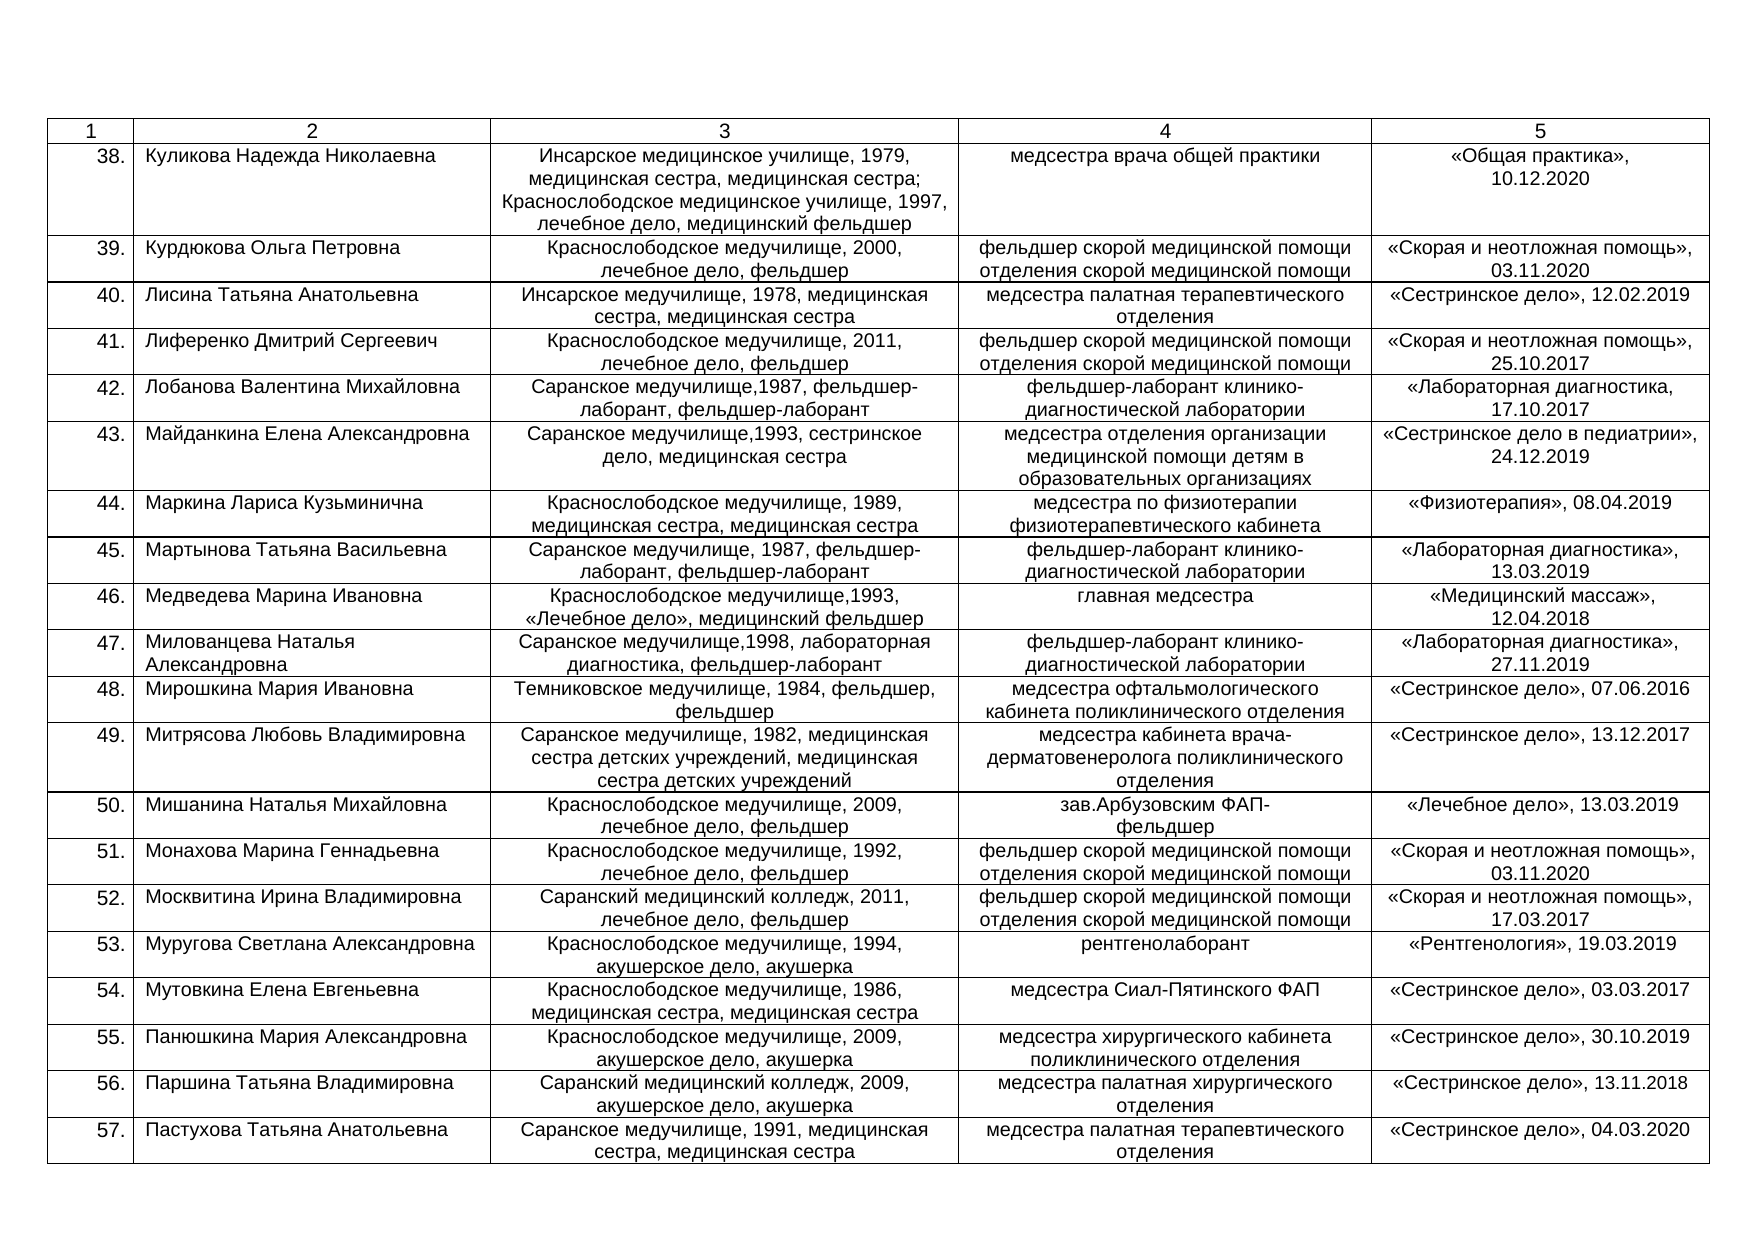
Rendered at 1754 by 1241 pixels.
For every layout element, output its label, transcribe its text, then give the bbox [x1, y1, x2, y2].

table_cell «Рентгенология», 19.03.2019 [1372, 932, 1709, 977]
table_cell зав.Арбузовским ФАП- фельдшер [959, 793, 1371, 838]
table_cell [48, 793, 133, 838]
table_cell фельдшер-лаборант клинико-диагностической лаборатории [959, 630, 1371, 676]
table_cell «Лабораторная диагностика», 13.03.2019 [1372, 538, 1709, 583]
table_cell 1 [48, 119, 133, 143]
table_cell Милованцева Наталья Александровна [134, 630, 490, 676]
table_cell медсестра палатная хирургического отделения [959, 1071, 1371, 1117]
table_cell Краснослободское медучилище, 2009, акушерское дело, акушерка [491, 1025, 958, 1070]
table_cell [48, 422, 133, 490]
table_cell Краснослободское медучилище,1993, «Лечебное дело», медицинский фельдшер [491, 584, 958, 629]
table_cell «Сестринское дело», 03.03.2017 [1372, 978, 1709, 1024]
table_cell Мартынова Татьяна Васильевна [134, 538, 490, 583]
table_cell [48, 375, 133, 421]
table_cell Мирошкина Мария Ивановна [134, 677, 490, 722]
table_cell Митрясова Любовь Владимировна [134, 723, 490, 791]
table_cell фельдшер скорой медицинской помощи отделения скорой медицинской помощи [959, 839, 1371, 884]
table_cell Краснослободское медучилище, 2011, лечебное дело, фельдшер [491, 329, 958, 374]
table_cell «Физиотерапия», 08.04.2019 [1372, 491, 1709, 536]
table_cell фельдшер-лаборант клинико-диагностической лаборатории [959, 538, 1371, 583]
table_cell «Общая практика», 10.12.2020 [1372, 144, 1709, 235]
table_cell «Сестринское дело», 07.06.2016 [1372, 677, 1709, 722]
table_cell Краснослободское медучилище, 1994, акушерское дело, акушерка [491, 932, 958, 977]
table_cell Мишанина Наталья Михайловна [134, 793, 490, 838]
table_cell «Сестринское дело», 13.12.2017 [1372, 723, 1709, 791]
table_cell [48, 491, 133, 536]
table_cell медсестра врача общей практики [959, 144, 1371, 235]
table_cell [48, 630, 133, 676]
table_cell Куликова Надежда Николаевна [134, 144, 490, 235]
table_cell «Сестринское дело», 04.03.2020 [1372, 1118, 1709, 1163]
table_cell Лиференко Дмитрий Сергеевич [134, 329, 490, 374]
table_cell медсестра офтальмологического кабинета поликлинического отделения [959, 677, 1371, 722]
table_cell «Сестринское дело в педиатрии», 24.12.2019 [1372, 422, 1709, 490]
table_cell «Лечебное дело», 13.03.2019 [1372, 793, 1709, 838]
table_cell главная медсестра [959, 584, 1371, 629]
table_cell медсестра отделения организации медицинской помощи детям в образовательных организациях [959, 422, 1371, 490]
table_cell Муругова Светлана Александровна [134, 932, 490, 977]
table_cell «Сестринское дело», 13.11.2018 [1372, 1071, 1709, 1117]
table_cell Саранское медучилище,1998, лабораторная диагностика, фельдшер-лаборант [491, 630, 958, 676]
table_cell Саранское медучилище,1987, фельдшер-лаборант, фельдшер-лаборант [491, 375, 958, 421]
table_cell «Скорая и неотложная помощь», 03.11.2020 [1372, 839, 1709, 884]
table_cell Саранское медучилище,1993, сестринское дело, медицинская сестра [491, 422, 958, 490]
table_cell [48, 978, 133, 1024]
table_cell «Лабораторная диагностика», 27.11.2019 [1372, 630, 1709, 676]
table_cell [48, 677, 133, 722]
table_cell [48, 329, 133, 374]
table_cell [48, 723, 133, 791]
table_cell Лисина Татьяна Анатольевна [134, 283, 490, 328]
table_cell 4 [959, 119, 1371, 143]
table_cell медсестра Сиал-Пятинского ФАП [959, 978, 1371, 1024]
table_cell [48, 236, 133, 281]
table_cell фельдшер-лаборант клинико-диагностической лаборатории [959, 375, 1371, 421]
table_cell фельдшер скорой медицинской помощи отделения скорой медицинской помощи [959, 236, 1371, 281]
table_cell Краснослободское медучилище, 2000, лечебное дело, фельдшер [491, 236, 958, 281]
table_cell Мутовкина Елена Евгеньевна [134, 978, 490, 1024]
table_cell [48, 1071, 133, 1117]
table_cell 5 [1372, 119, 1709, 143]
table_cell Медведева Марина Ивановна [134, 584, 490, 629]
table_cell Темниковское медучилище, 1984, фельдшер, фельдшер [491, 677, 958, 722]
table_cell «Лабораторная диагностика, 17.10.2017 [1372, 375, 1709, 421]
table_cell Краснослободское медучилище, 1986, медицинская сестра, медицинская сестра [491, 978, 958, 1024]
table_cell [48, 885, 133, 931]
table_cell Саранское медучилище, 1987, фельдшер-лаборант, фельдшер-лаборант [491, 538, 958, 583]
table_cell [48, 1118, 133, 1163]
table_cell [48, 932, 133, 977]
table_cell Москвитина Ирина Владимировна [134, 885, 490, 931]
table_cell «Сестринское дело», 30.10.2019 [1372, 1025, 1709, 1070]
table_cell медсестра палатная терапевтического отделения [959, 283, 1371, 328]
table_cell Панюшкина Мария Александровна [134, 1025, 490, 1070]
table_cell Краснослободское медучилище, 1989, медицинская сестра, медицинская сестра [491, 491, 958, 536]
table_cell 3 [491, 119, 958, 143]
table_cell [48, 283, 133, 328]
table_cell Пастухова Татьяна Анатольевна [134, 1118, 490, 1163]
table_cell «Скорая и неотложная помощь», 03.11.2020 [1372, 236, 1709, 281]
table_cell рентгенолаборант [959, 932, 1371, 977]
table_cell медсестра хирургического кабинета поликлинического отделения [959, 1025, 1371, 1070]
table_cell «Скорая и неотложная помощь», 25.10.2017 [1372, 329, 1709, 374]
table_cell Курдюкова Ольга Петровна [134, 236, 490, 281]
table_cell Саранское медучилище, 1991, медицинская сестра, медицинская сестра [491, 1118, 958, 1163]
table_cell [48, 839, 133, 884]
table_cell Саранский медицинский колледж, 2011, лечебное дело, фельдшер [491, 885, 958, 931]
table_cell [48, 1025, 133, 1070]
table_cell [48, 538, 133, 583]
table_cell Саранский медицинский колледж, 2009, акушерское дело, акушерка [491, 1071, 958, 1117]
table_cell Краснослободское медучилище, 2009, лечебное дело, фельдшер [491, 793, 958, 838]
table_cell медсестра по физиотерапии физиотерапевтического кабинета [959, 491, 1371, 536]
table_cell Лобанова Валентина Михайловна [134, 375, 490, 421]
table_cell Майданкина Елена Александровна [134, 422, 490, 490]
table_cell фельдшер скорой медицинской помощи отделения скорой медицинской помощи [959, 885, 1371, 931]
table_cell Маркина Лариса Кузьминична [134, 491, 490, 536]
table_cell фельдшер скорой медицинской помощи отделения скорой медицинской помощи [959, 329, 1371, 374]
table_cell Паршина Татьяна Владимировна [134, 1071, 490, 1117]
table_cell «Скорая и неотложная помощь», 17.03.2017 [1372, 885, 1709, 931]
table_cell Краснослободское медучилище, 1992, лечебное дело, фельдшер [491, 839, 958, 884]
table_cell «Медицинский массаж», 12.04.2018 [1372, 584, 1709, 629]
table_cell [48, 144, 133, 235]
table_cell [48, 584, 133, 629]
table_cell 2 [134, 119, 490, 143]
table_cell Саранское медучилище, 1982, медицинская сестра детских учреждений, медицинская сестра детских учреждений [491, 723, 958, 791]
table_cell медсестра кабинета врача-дерматовенеролога поликлинического отделения [959, 723, 1371, 791]
table_cell Инсарское медучилище, 1978, медицинская сестра, медицинская сестра [491, 283, 958, 328]
table_cell медсестра палатная терапевтического отделения [959, 1118, 1371, 1163]
table_cell Инсарское медицинское училище, 1979, медицинская сестра, медицинская сестра; Краснослободское медицинское училище, 1997, лечебное дело, медицинский фельдшер [491, 144, 958, 235]
table_cell «Сестринское дело», 12.02.2019 [1372, 283, 1709, 328]
table_cell Монахова Марина Геннадьевна [134, 839, 490, 884]
